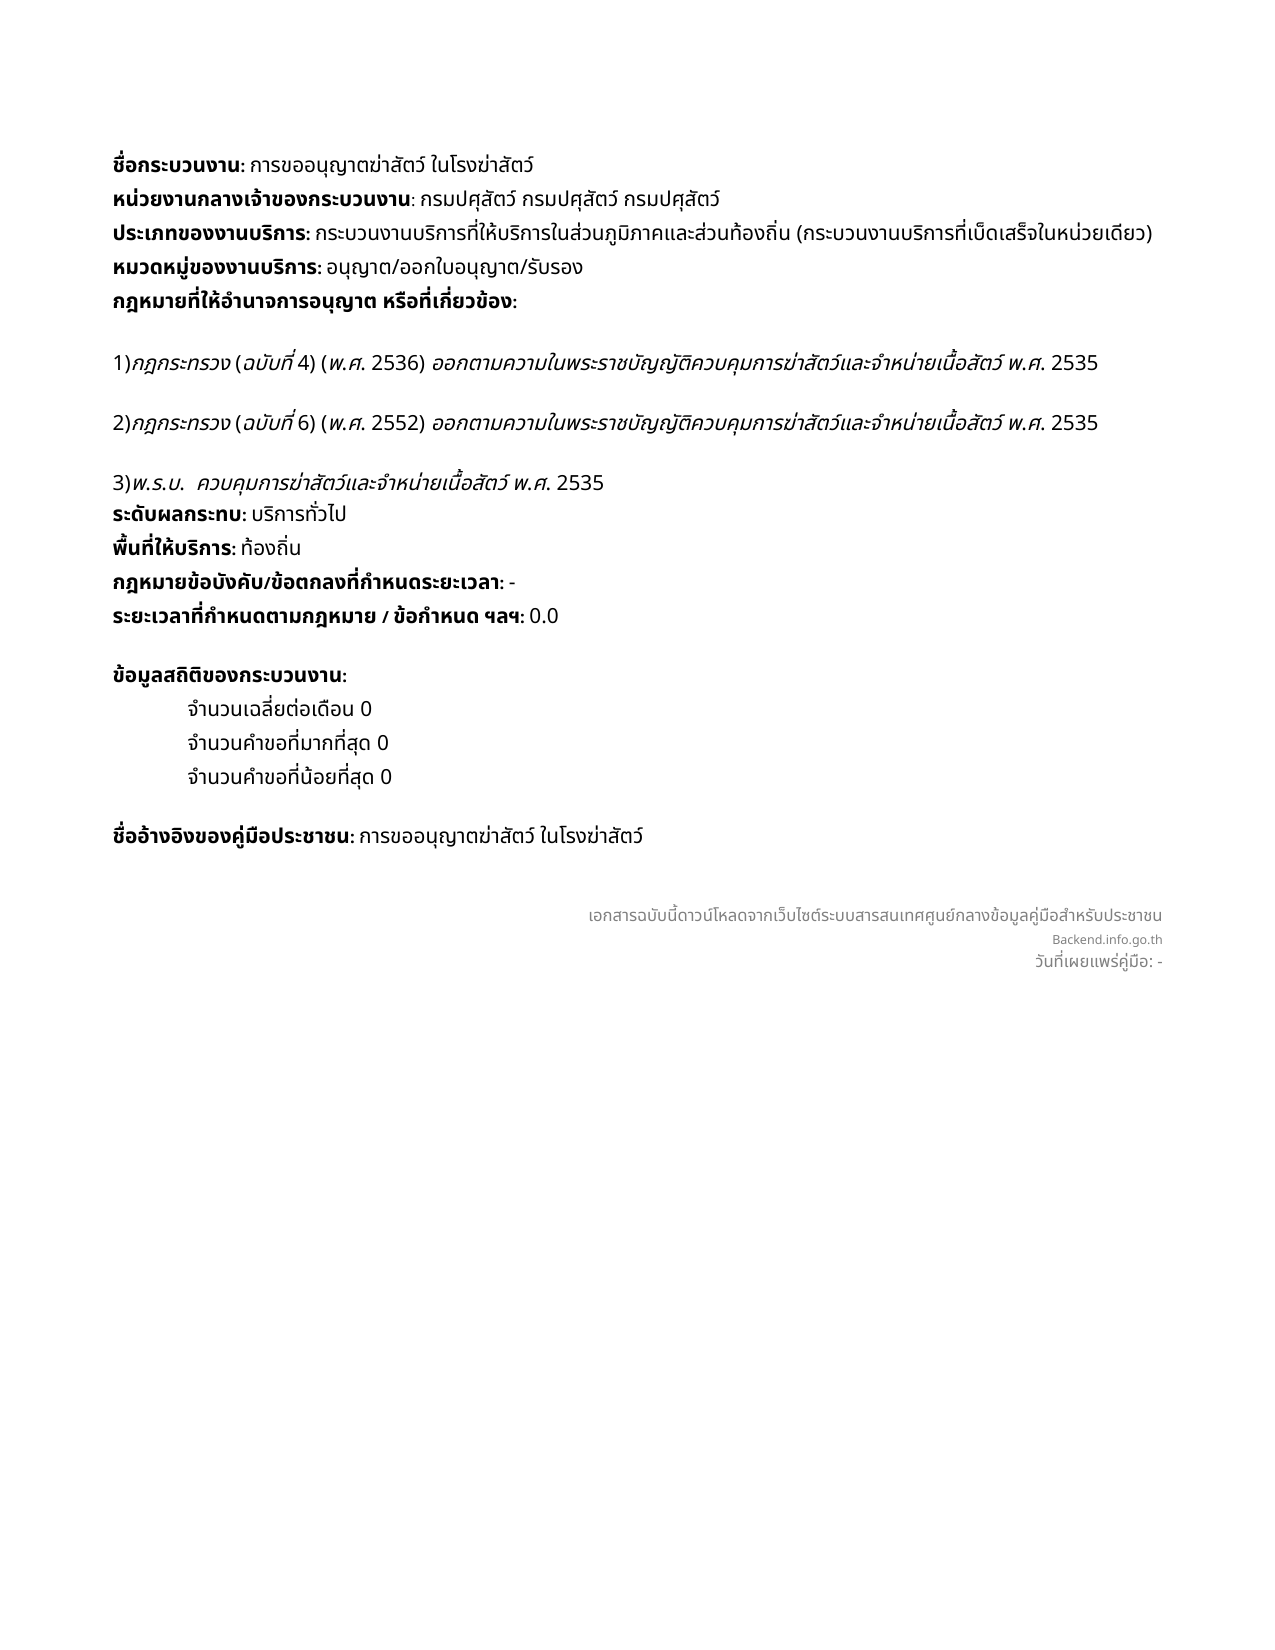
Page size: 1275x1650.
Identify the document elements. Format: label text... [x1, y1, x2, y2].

text Backend.info.go.th [112, 931, 1162, 948]
table_cell 2)กฎกระทรวง (ฉบับที่ 6) (พ.ศ. 2552) ออกตามความในพระราชบัญญัติควบคุมการฆ่าสัตว์และจำหน่ายเนื้อสัตว์ พ.ศ. 2535 [101, 380, 1150, 439]
text พื้นที่ให้บริการ: ท้องถิ่น [112, 533, 1162, 565]
text กฎหมายที่ให้อำนาจการอนุญาต หรือที่เกี่ยวข้อง: [112, 286, 1162, 318]
text ชื่อกระบวนงาน: การขออนุญาตฆ่าสัตว์ ในโรงฆ่าสัตว์ [112, 150, 1162, 181]
text ระดับผลกระทบ: บริการทั่วไป [112, 499, 1162, 531]
text ชื่ออ้างอิงของคู่มือประชาชน: การขออนุญาตฆ่าสัตว์ ในโรงฆ่าสัตว์ [112, 821, 1162, 852]
text กฎหมายข้อบังคับ/ข้อตกลงที่กำหนดระยะเวลา: - ระยะเวลาที่กำหนดตามกฎหมาย / ข้อกำหนด ฯลฯ: 0.0 [112, 567, 1162, 633]
text หน่วยงานกลางเจ้าของกระบวนงาน: กรมปศุสัตว์ กรมปศุสัตว์ กรมปศุสัตว์ [112, 184, 1162, 215]
table_header 1)กฎกระทรวง (ฉบับที่ 4) (พ.ศ. 2536) ออกตามความในพระราชบัญญัติควบคุมการฆ่าสัตว์และจำหน่ายเนื้อสัตว์ พ.ศ. 2535 [101, 320, 1150, 380]
text ข้อมูลสถิติของกระบวนงาน: [112, 660, 1162, 691]
text จำนวนคำขอที่มากที่สุด 0 [112, 728, 1162, 760]
text จำนวนคำขอที่น้อยที่สุด 0 [112, 762, 1162, 794]
text เอกสารฉบับนี้ดาวน์โหลดจากเว็บไซต์ระบบสารสนเทศศูนย์กลางข้อมูลคู่มือสำหรับประชาชน [112, 904, 1162, 929]
table_cell 3)พ.ร.บ. ควบคุมการฆ่าสัตว์และจำหน่ายเนื้อสัตว์ พ.ศ. 2535 [101, 440, 1150, 499]
text หมวดหมู่ของงานบริการ: อนุญาต/ออกใบอนุญาต/รับรอง [112, 252, 1162, 284]
text ประเภทของงานบริการ: กระบวนงานบริการที่ให้บริการในส่วนภูมิภาคและส่วนท้องถิ่น (กระบวนงานบริการที่เบ็ดเสร็จในหน่วยเดียว) [112, 218, 1162, 249]
text จำนวนเฉลี่ยต่อเดือน 0 [112, 694, 1162, 726]
text วันที่เผยแพร่คู่มือ: - [112, 949, 1162, 975]
